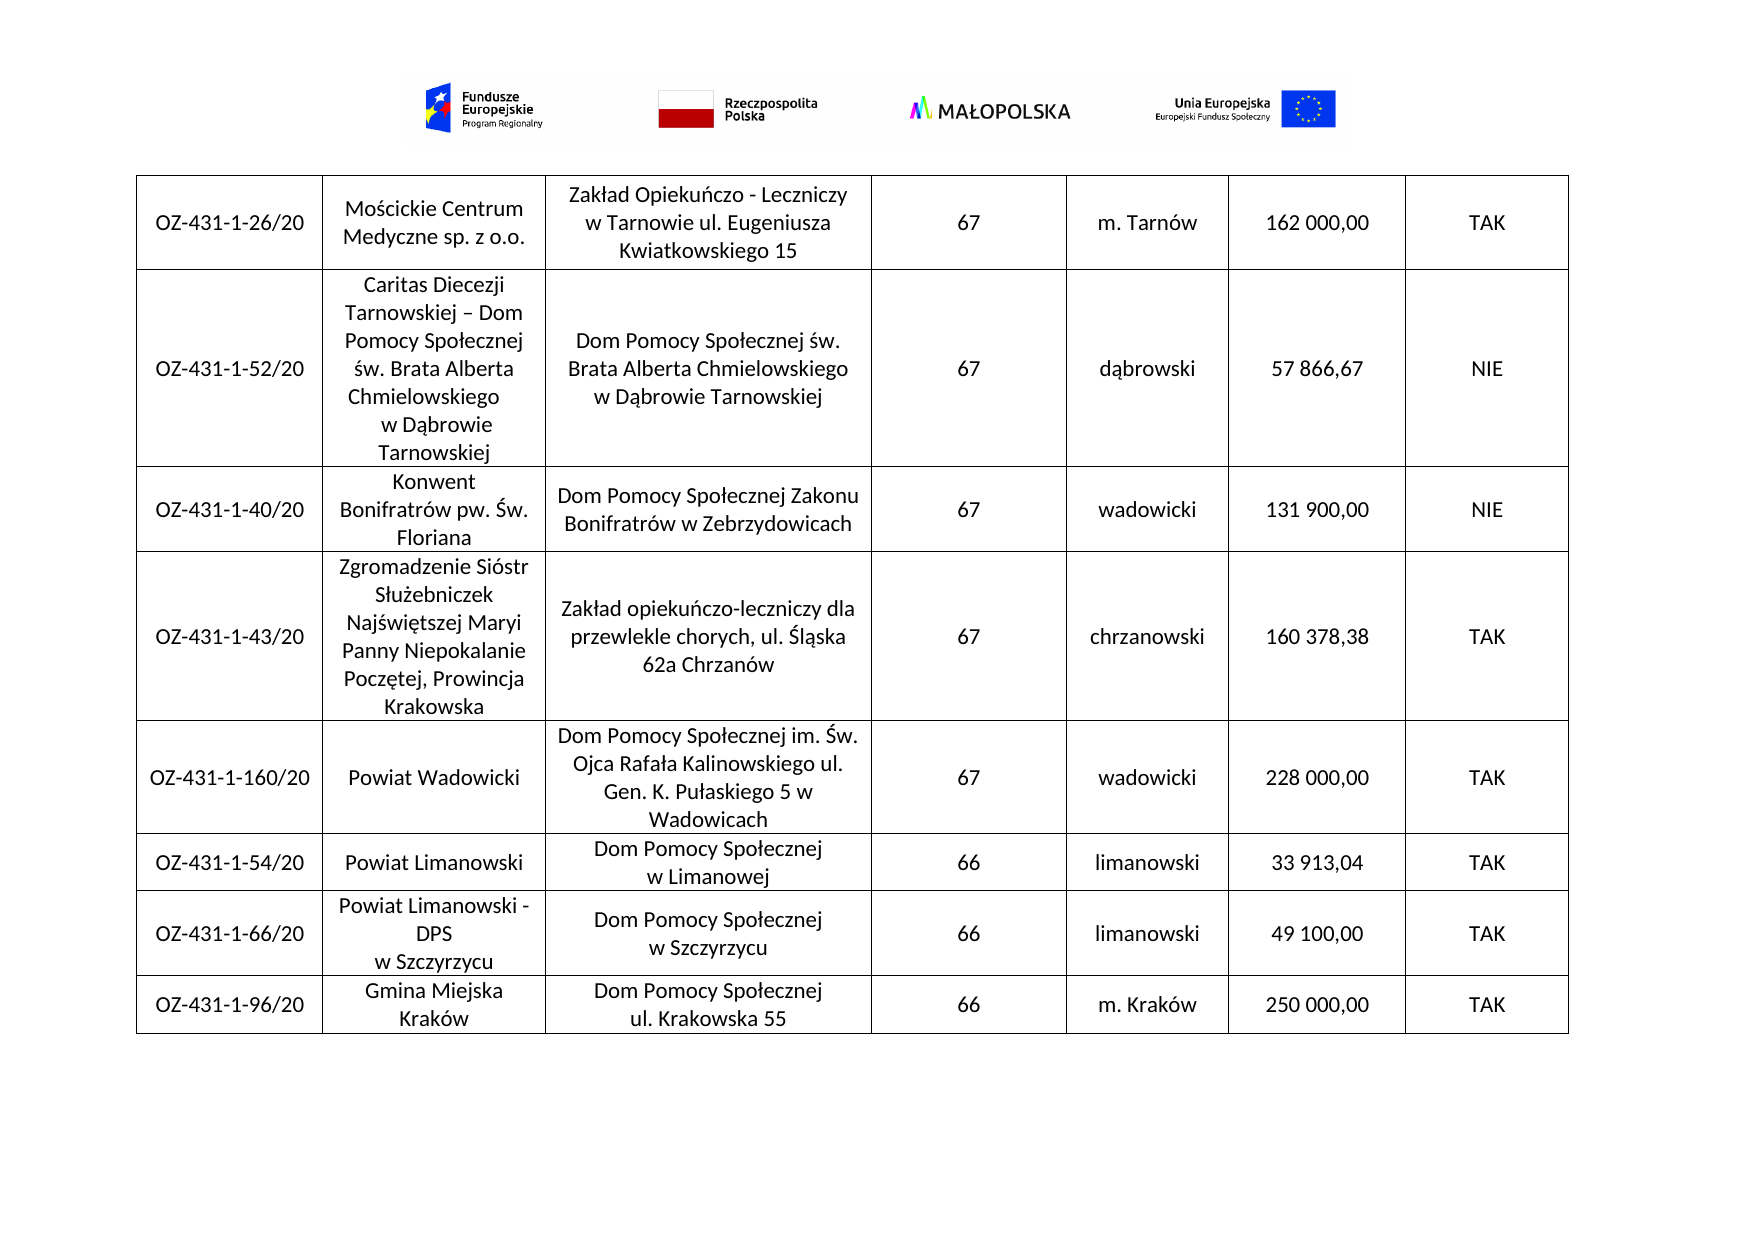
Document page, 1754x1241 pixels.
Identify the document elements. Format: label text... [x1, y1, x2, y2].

table_cell Zgromadzenie Sióstr Służebniczek Najświętszej Maryi Panny Niepokalanie Poczętej, Prowincja Krakowska [323, 552, 545, 720]
table_cell 250 000,00 [1229, 976, 1405, 1032]
table_cell OZ-431-1-96/20 [137, 976, 322, 1032]
table_cell Dom Pomocy Społecznej ul. Krakowska 55 [546, 976, 871, 1032]
table_cell Caritas Diecezji Tarnowskiej – Dom Pomocy Społecznej św. Brata Alberta Chmielowskiego w Dąbrowie Tarnowskiej [323, 270, 545, 466]
table_cell NIE [1406, 270, 1568, 466]
table_cell 66 [872, 976, 1066, 1032]
table_cell OZ-431-1-43/20 [137, 552, 322, 720]
table_cell Zakład Opiekuńczo - Leczniczy w Tarnowie ul. Eugeniusza Kwiatkowskiego 15 [546, 176, 871, 269]
table_cell OZ-431-1-26/20 [137, 176, 322, 269]
picture [404, 73, 1350, 147]
table_cell 228 000,00 [1229, 721, 1405, 833]
table_cell Mościckie Centrum Medyczne sp. z o.o. [323, 176, 545, 269]
table_cell limanowski [1067, 834, 1228, 890]
table_cell TAK [1406, 176, 1568, 269]
table_cell 67 [872, 176, 1066, 269]
table_cell Dom Pomocy Społecznej św. Brata Alberta Chmielowskiego w Dąbrowie Tarnowskiej [546, 270, 871, 466]
table_cell Dom Pomocy Społecznej w Szczyrzycu [546, 891, 871, 975]
table_cell OZ-431-1-52/20 [137, 270, 322, 466]
table_cell 162 000,00 [1229, 176, 1405, 269]
table_cell OZ-431-1-160/20 [137, 721, 322, 833]
table_cell dąbrowski [1067, 270, 1228, 466]
table_cell limanowski [1067, 891, 1228, 975]
table_cell Powiat Limanowski - DPS w Szczyrzycu [323, 891, 545, 975]
table_cell Dom Pomocy Społecznej w Limanowej [546, 834, 871, 890]
table_cell NIE [1406, 467, 1568, 551]
table_cell TAK [1406, 721, 1568, 833]
table_cell TAK [1406, 976, 1568, 1032]
table_cell Powiat Limanowski [323, 834, 545, 890]
table_cell wadowicki [1067, 467, 1228, 551]
table_cell m. Tarnów [1067, 176, 1228, 269]
table_cell Dom Pomocy Społecznej Zakonu Bonifratrów w Zebrzydowicach [546, 467, 871, 551]
table_cell 66 [872, 891, 1066, 975]
table_cell TAK [1406, 552, 1568, 720]
table_cell Gmina Miejska Kraków [323, 976, 545, 1032]
table_cell OZ-431-1-54/20 [137, 834, 322, 890]
table_cell Zakład opiekuńczo-leczniczy dla przewlekle chorych, ul. Śląska 62a Chrzanów [546, 552, 871, 720]
table_cell 66 [872, 834, 1066, 890]
table_cell 131 900,00 [1229, 467, 1405, 551]
table_cell wadowicki [1067, 721, 1228, 833]
table_cell OZ-431-1-40/20 [137, 467, 322, 551]
table_cell 67 [872, 552, 1066, 720]
table_cell Powiat Wadowicki [323, 721, 545, 833]
table_cell 57 866,67 [1229, 270, 1405, 466]
table_cell 67 [872, 270, 1066, 466]
table_cell 67 [872, 467, 1066, 551]
table_cell m. Kraków [1067, 976, 1228, 1032]
table_cell TAK [1406, 834, 1568, 890]
table_cell 67 [872, 721, 1066, 833]
table_cell 33 913,04 [1229, 834, 1405, 890]
table_cell 49 100,00 [1229, 891, 1405, 975]
table_cell Konwent Bonifratrów pw. Św. Floriana [323, 467, 545, 551]
table_cell Dom Pomocy Społecznej im. Św. Ojca Rafała Kalinowskiego ul. Gen. K. Pułaskiego 5 w Wadowicach [546, 721, 871, 833]
table_cell TAK [1406, 891, 1568, 975]
table_cell 160 378,38 [1229, 552, 1405, 720]
table_cell OZ-431-1-66/20 [137, 891, 322, 975]
table_cell chrzanowski [1067, 552, 1228, 720]
